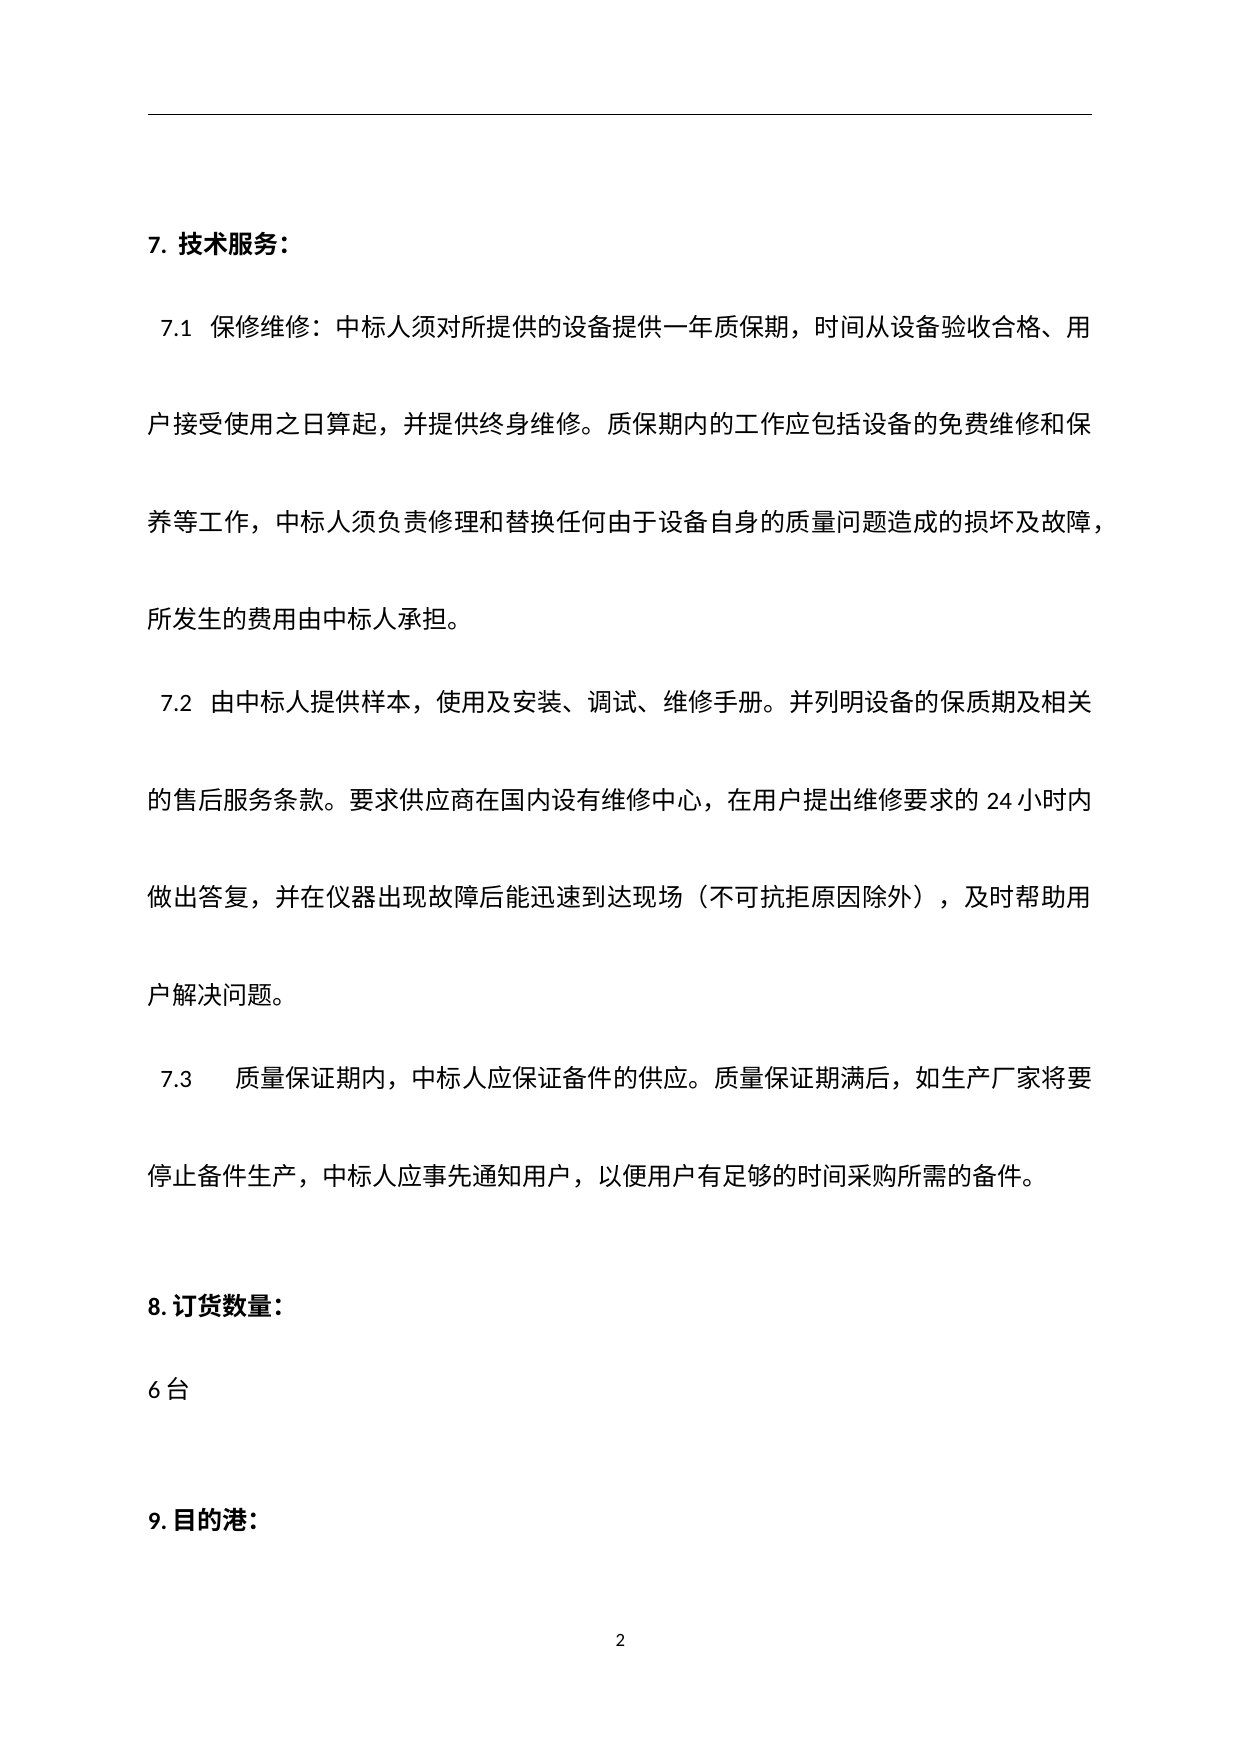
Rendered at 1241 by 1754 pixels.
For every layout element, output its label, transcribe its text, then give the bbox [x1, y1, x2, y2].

text 7.3 质量保证期内，中标人应保证备件的供应。质量保证期满后，如生产厂家将要停止备件生产，中标人应事先通知用户，以便用户有足够的时间采购所需的备件。 [148, 1044, 1092, 1207]
text 7.2 由中标人提供样本，使用及安装、调试、维修手册。并列明设备的保质期及相关的售后服务条款。要求供应商在国内设有维修中心，在用户提出维修要求的24小时内做出答复，并在仪器出现故障后能迅速到达现场（不可抗拒原因除外），及时帮助用户解决问题。 [148, 668, 1092, 1026]
text 9. 目的港： [148, 1486, 1092, 1551]
text 8. 订货数量： [148, 1272, 1092, 1337]
text 7. 技术服务： [148, 210, 1092, 275]
text 6台 [148, 1356, 1092, 1421]
text 7.1 保修维修：中标人须对所提供的设备提供一年质保期，时间从设备验收合格、用户接受使用之日算起，并提供终身维修。质保期内的工作应包括设备的免费维修和保养等工作，中标人须负责修理和替换任何由于设备自身的质量问题造成的损坏及故障，所发生的费用由中标人承担。 [148, 293, 1092, 650]
